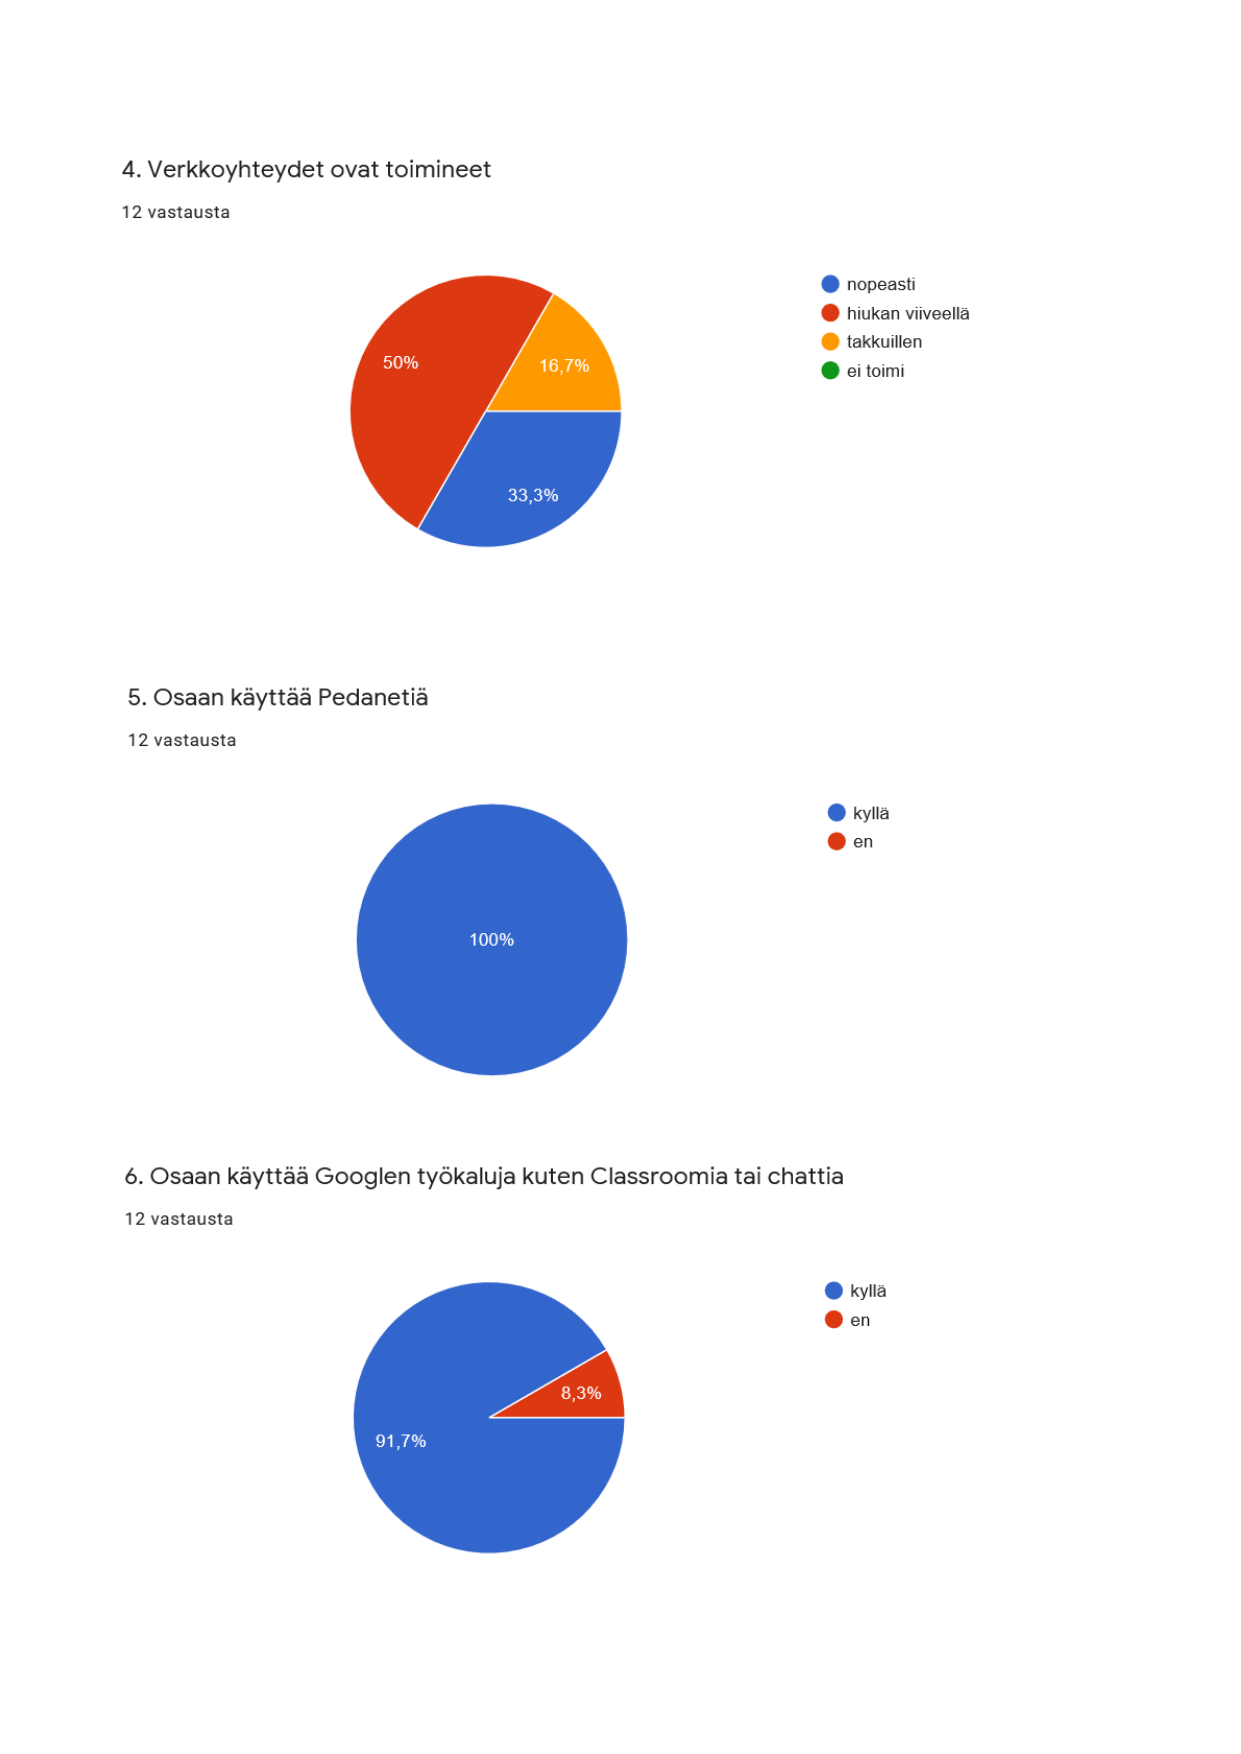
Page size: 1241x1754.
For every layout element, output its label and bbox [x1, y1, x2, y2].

picture [118, 1157, 915, 1566]
picture [118, 147, 998, 564]
picture [118, 675, 947, 1092]
